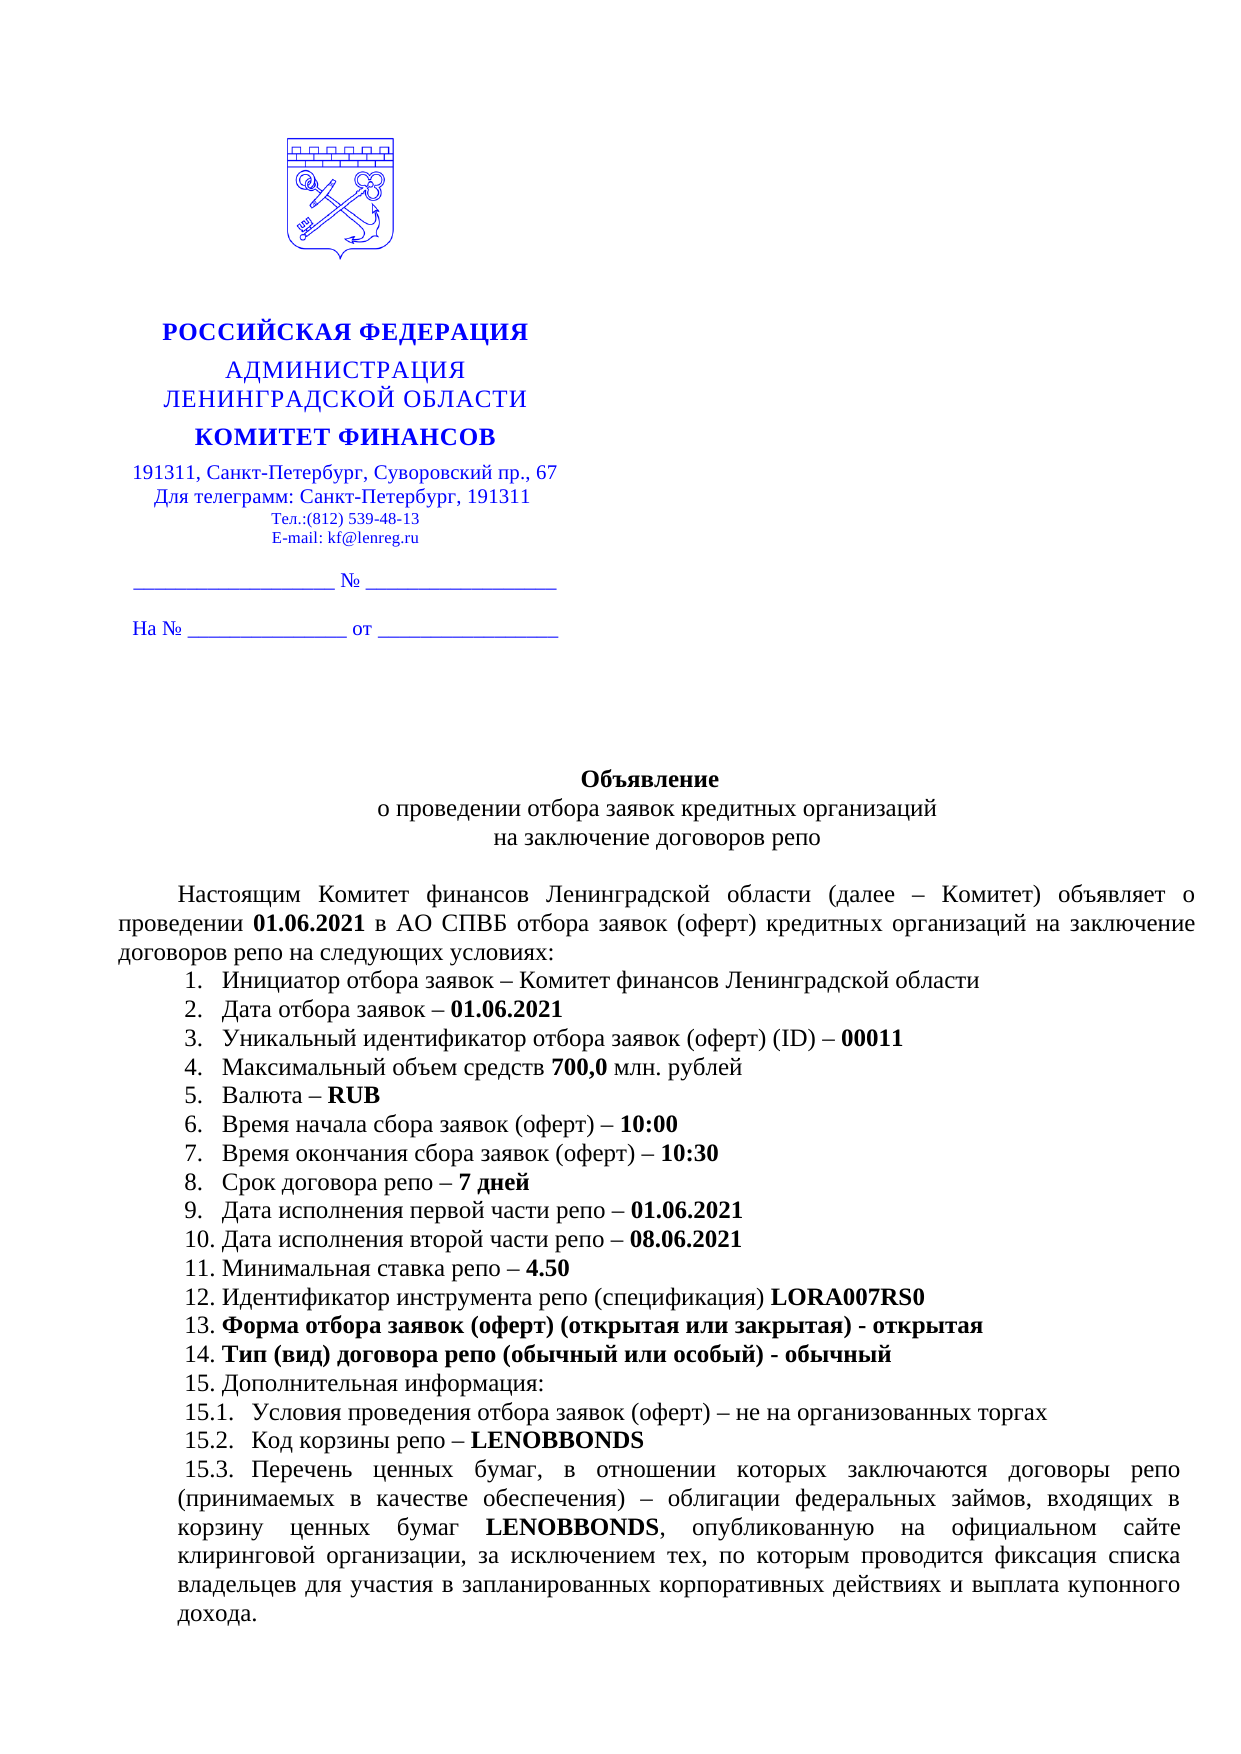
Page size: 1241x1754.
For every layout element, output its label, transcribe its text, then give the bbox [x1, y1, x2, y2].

list Идентификатор инструмента репо (спецификация) LORA007RS0 [177, 1282, 1181, 1310]
list Минимальная ставка репо – 4.50 [177, 1253, 1181, 1282]
table_header РОССИЙСКАЯ ФЕДЕРАЦИЯ АДМИНИСТРАЦИЯ ЛЕНИНГРАДСКОЙ ОБЛАСТИ КОМИТЕТ ФИНАНСОВ 191311, Санкт-Петербург, Суворовский пр., 67 Для телеграмм: Санкт-Петербург, 191311 Тел.:(812) 539-48-13 E-mail: kf@lenreg.ru ___________________ № __________________ На № _______________ от _________________ [107, 118, 583, 727]
list Код корзины репо – LENOBBONDS [177, 1425, 1181, 1454]
list Дата отбора заявок – 01.06.2021 [177, 994, 1181, 1023]
list Форма отбора заявок (оферт) (открытая или закрытая) - открытая [177, 1310, 1181, 1339]
list Дополнительная информация: [177, 1368, 1181, 1397]
list Валюта – RUB [177, 1080, 1181, 1109]
text на заключение договоров репо [118, 822, 1196, 850]
list Тип (вид) договора репо (обычный или особый) - обычный [177, 1339, 1181, 1368]
list Время окончания сбора заявок (оферт) – 10:30 [177, 1138, 1181, 1167]
list Инициатор отбора заявок – Комитет финансов Ленинградской области [177, 965, 1181, 994]
text о проведении отбора заявок кредитных организаций [118, 793, 1196, 822]
list Перечень ценных бумаг, в отношении которых заключаются договоры репо (принимаемых в качестве обеспечения) – облигации федеральных займов, входящих в корзину ценных бумаг LENOBBONDS, опубликованную на официальном сайте клиринговой организации, за исключением тех, по которым проводится фиксация списка владельцев для участия в запланированных корпоративных действиях и выплата купонного дохода. [177, 1454, 1181, 1627]
list Дата исполнения второй части репо – 08.06.2021 [177, 1224, 1181, 1253]
list Максимальный объем средств 700,0 млн. рублей [177, 1052, 1181, 1080]
list Уникальный идентификатор отбора заявок (оферт) (ID) – 00011 [177, 1023, 1181, 1052]
list Время начала сбора заявок (оферт) – 10:00 [177, 1109, 1181, 1138]
text Объявление [118, 764, 1181, 793]
list Условия проведения отбора заявок (оферт) – не на организованных торгах [177, 1397, 1181, 1425]
list Срок договора репо – 7 дней [177, 1167, 1181, 1195]
text Настоящим Комитет финансов Ленинградской области (далее – Комитет) объявляет о проведении 01.06.2021 в АО СПВБ отбора заявок (оферт) кредитных организаций на заключение договоров репо на следующих условиях: [118, 879, 1196, 965]
picture [216, 137, 464, 260]
list Дата исполнения первой части репо – 01.06.2021 [177, 1195, 1181, 1224]
